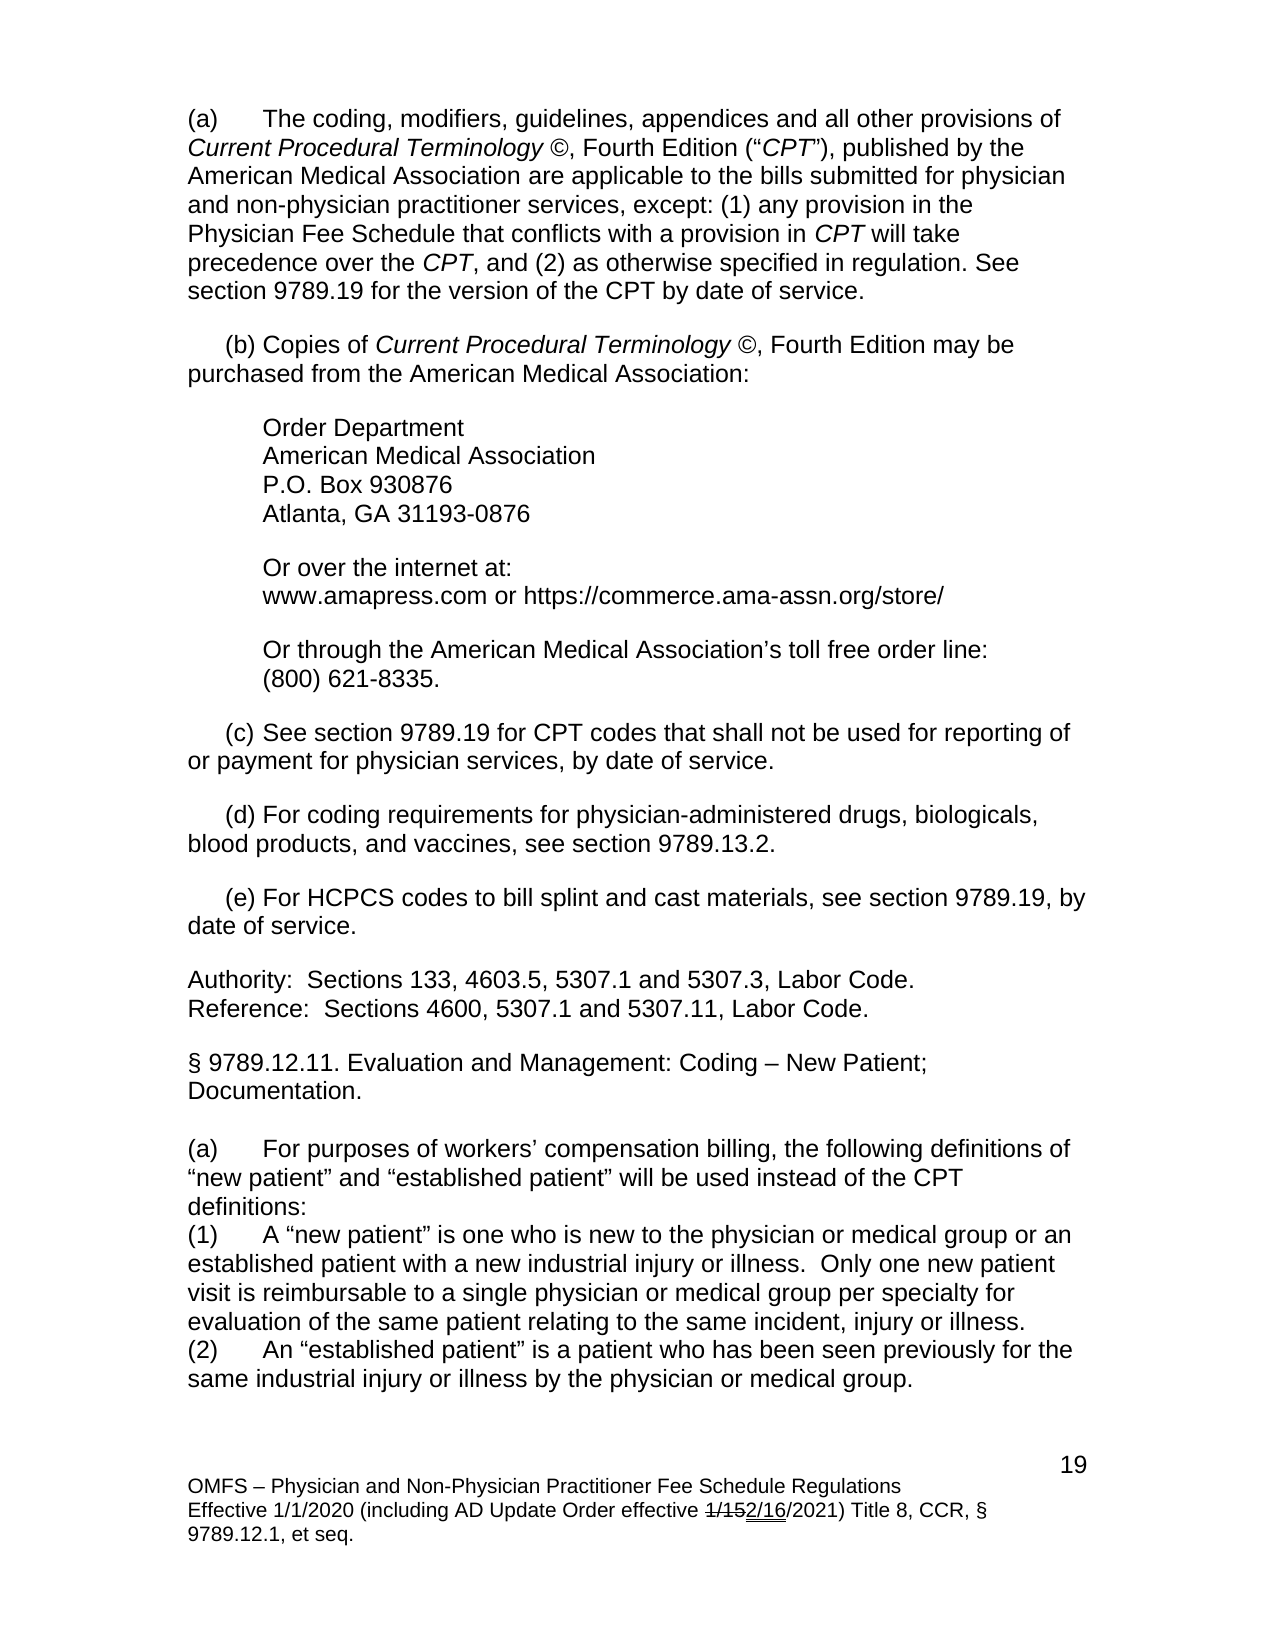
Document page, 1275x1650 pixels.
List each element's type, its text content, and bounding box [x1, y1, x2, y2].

text Atlanta, GA 31193-0876 [187, 499, 1087, 527]
text (800) 621-8335. [187, 664, 1116, 692]
text Or over the internet at: [187, 552, 1087, 581]
list An “established patient” is a patient who has been seen previously for the same industrial injury or illness by the physician or medical group. [187, 1335, 1087, 1393]
text American Medical Association [187, 441, 1087, 470]
text Or through the American Medical Association’s toll free order line: [187, 635, 1116, 664]
list For HCPCS codes to bill splint and cast materials, see section 9789.19, by date of service. [187, 882, 1087, 940]
text www.amapress.com or https://commerce.ama-assn.org/store/ [187, 581, 1087, 610]
list Copies of Current Procedural Terminology ©, Fourth Edition may be purchased from the American Medical Association: [187, 330, 1087, 387]
list For coding requirements for physician-administered drugs, biologicals, blood products, and vaccines, see section 9789.13.2. [187, 800, 1087, 857]
list A “new patient” is one who is new to the physician or medical group or an established patient with a new industrial injury or illness. Only one new patient visit is reimbursable to a single physician or medical group per specialty for evaluation of the same patient relating to the same incident, injury or illness. [187, 1220, 1087, 1335]
list For purposes of workers’ compensation billing, the following definitions of “new patient” and “established patient” will be used instead of the CPT definitions: [187, 1134, 1087, 1220]
text § 9789.12.11. Evaluation and Management: Coding – New Patient; Documentation. [187, 1047, 1087, 1105]
text Order Department [187, 412, 1087, 441]
list The coding, modifiers, guidelines, appendices and all other provisions of Current Procedural Terminology ©, Fourth Edition (“CPT”), published by the American Medical Association are applicable to the bills submitted for physician and non-physician practitioner services, except: (1) any provision in the Physician Fee Schedule that conflicts with a provision in CPT will take precedence over the CPT, and (2) as otherwise specified in regulation. See section 9789.19 for the version of the CPT by date of service. [187, 104, 1087, 305]
text P.O. Box 930876 [187, 470, 1087, 499]
text Authority: Sections 133, 4603.5, 5307.1 and 5307.3, Labor Code. [187, 965, 1087, 994]
list See section 9789.19 for CPT codes that shall not be used for reporting of or payment for physician services, by date of service. [187, 717, 1087, 775]
text Reference: Sections 4600, 5307.1 and 5307.11, Labor Code. [187, 994, 1087, 1022]
